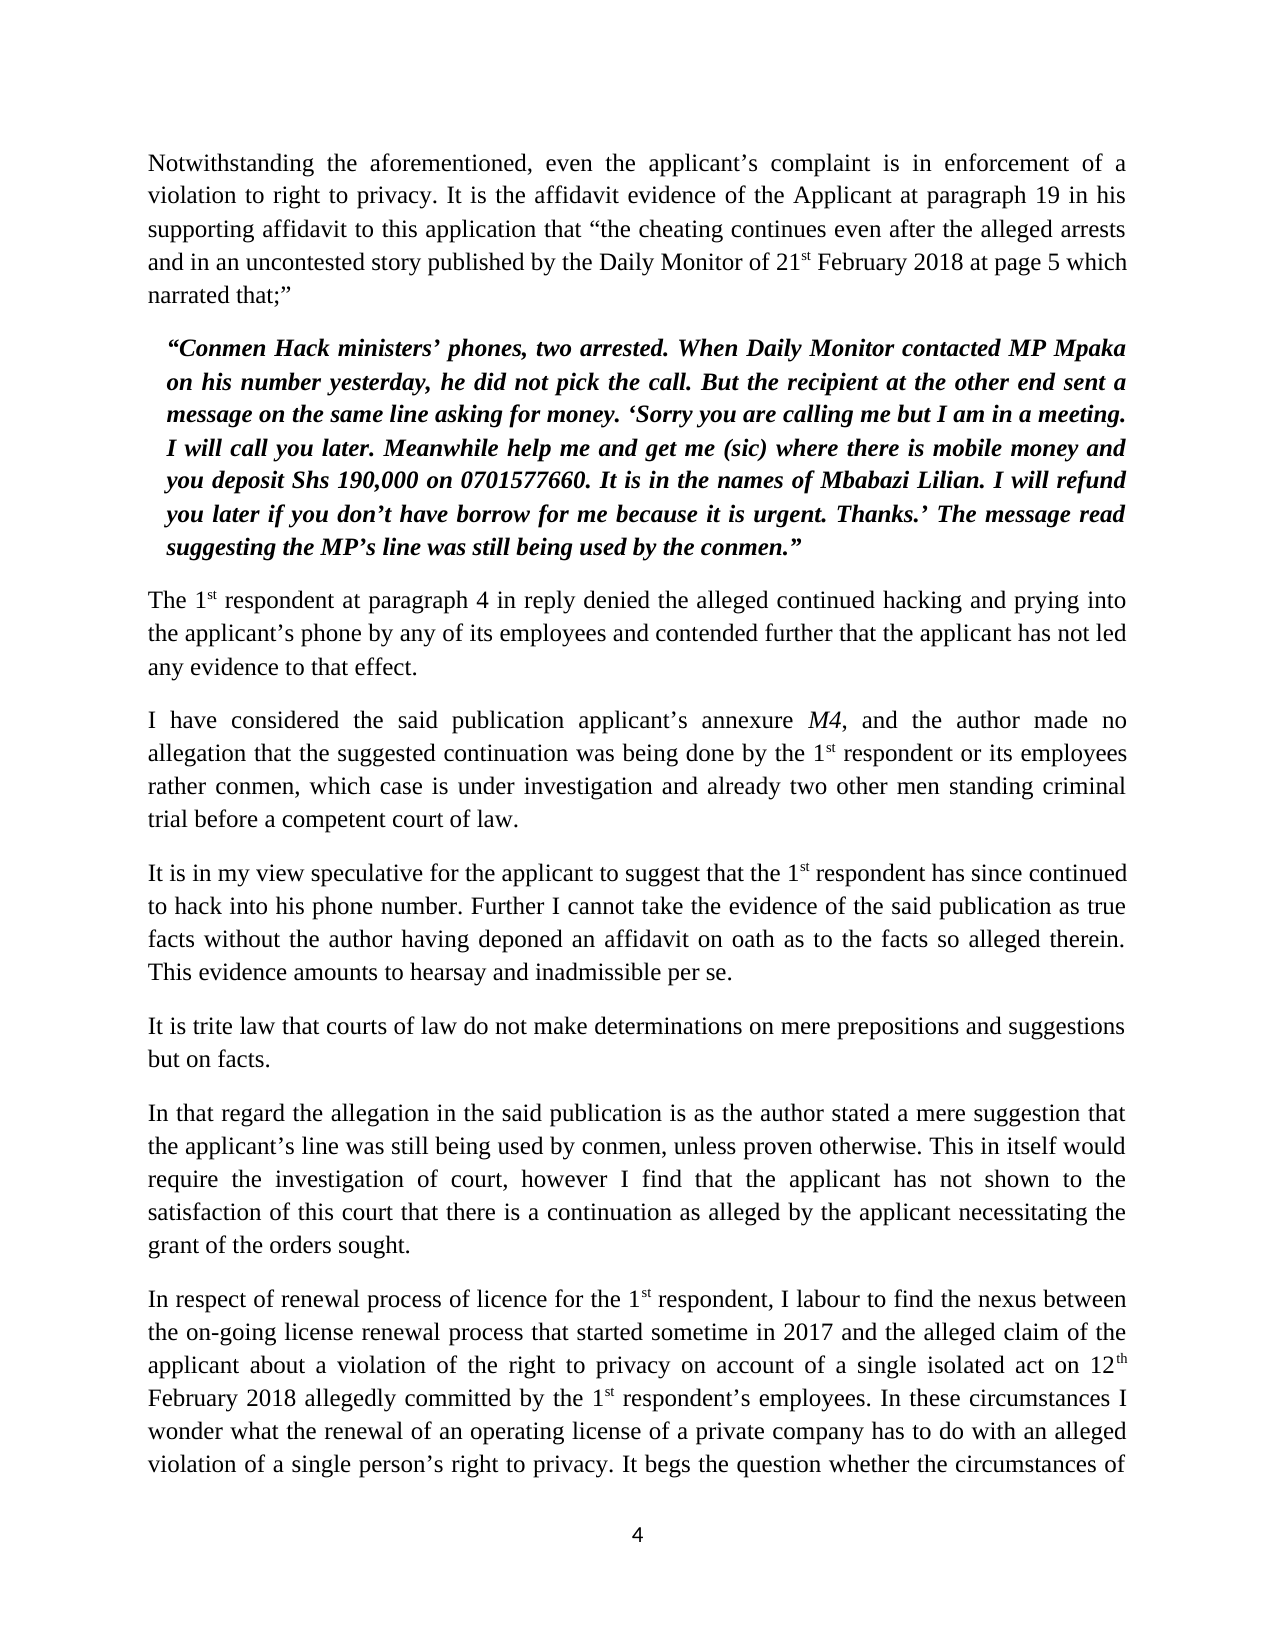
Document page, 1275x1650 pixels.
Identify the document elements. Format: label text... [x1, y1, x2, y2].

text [148, 1284, 1127, 1478]
text Notwithstanding the aforementioned, even the applicant’s complaint is in enforcement of a violation to right to privacy. It is the affidavit evidence of the Applicant at paragraph 19 in his supporting affidavit to this application that “the cheating continues even after the alleged arrests and in an uncontested story published by the Daily Monitor of 21st February 2018 at page 5 which narrated that;” [148, 148, 1127, 308]
text It is in my view speculative for the applicant to suggest that the 1st respondent has since continued to hack into his phone number. Further I cannot take the evidence of the said publication as true facts without the author having deponed an affidavit on oath as to the facts so alleged therein. This evidence amounts to hearsay and inadmissible per se. [148, 858, 1127, 986]
text It is trite law that courts of law do not make determinations on mere prepositions and suggestions but on facts. [148, 1011, 1127, 1073]
text In that regard the allegation in the said publication is as the author stated a mere suggestion that the applicant’s line was still being used by conmen, unless proven otherwise. This in itself would require the investigation of court, however I find that the applicant has not shown to the satisfaction of this court that there is a continuation as alleged by the applicant necessitating the grant of the orders sought. [148, 1098, 1127, 1259]
text “Conmen Hack ministers’ phones, two arrested. When Daily Monitor contacted MP Mpaka on his number yesterday, he did not pick the call. But the recipient at the other end sent a message on the same line asking for money. ‘Sorry you are calling me but I am in a meeting. I will call you later. Meanwhile help me and get me (sic) where there is mobile money and you deposit Shs 190,000 on 0701577660. It is in the names of Mbabazi Lilian. I will refund you later if you don’t have borrow for me because it is urgent. Thanks.’ The message read suggesting the MP’s line was still being used by the conmen.” [166, 333, 1127, 560]
text I have considered the said publication applicant’s annexure M4, and the author made no allegation that the suggested continuation was being done by the 1st respondent or its employees rather conmen, which case is under investigation and already two other men standing criminal trial before a competent court of law. [148, 705, 1127, 833]
text The 1st respondent at paragraph 4 in reply denied the alleged continued hacking and prying into the applicant’s phone by any of its employees and contended further that the applicant has not led any evidence to that effect. [148, 586, 1127, 680]
